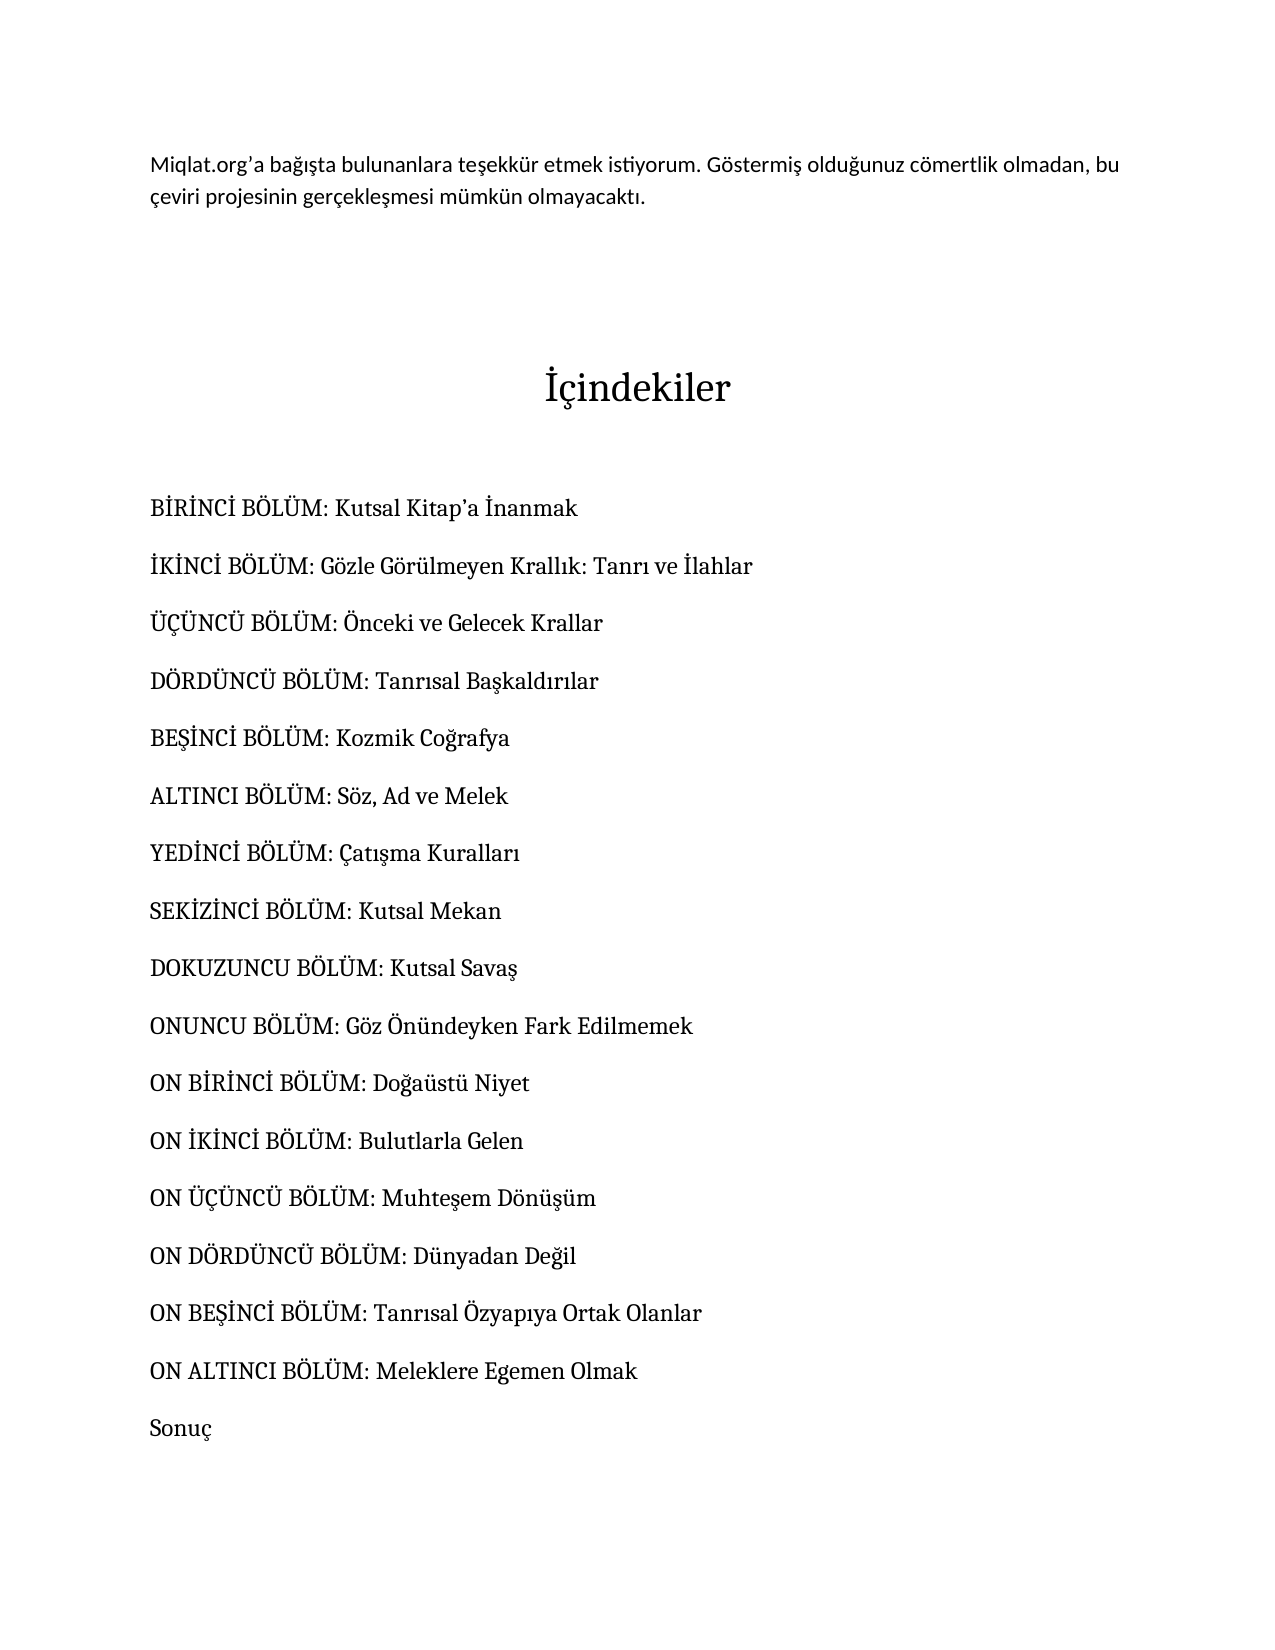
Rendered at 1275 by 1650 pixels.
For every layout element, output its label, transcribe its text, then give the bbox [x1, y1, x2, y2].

text ALTINCI BÖLÜM: Söz, Ad ve Melek [150, 782, 1125, 810]
text ON DÖRDÜNCÜ BÖLÜM: Dünyadan Değil [150, 1242, 1125, 1270]
text BEŞİNCİ BÖLÜM: Kozmik Coğrafya [150, 724, 1125, 753]
text Sonuç [150, 1414, 1125, 1443]
text Miqlat.org’a bağışta bulunanlara teşekkür etmek istiyorum. Göstermiş olduğunuz cömertlik olmadan, bu çeviri projesinin gerçekleşmesi mümkün olmayacaktı. [150, 150, 1125, 210]
text ON BİRİNCİ BÖLÜM: Doğaüstü Niyet [150, 1069, 1125, 1098]
text ON BEŞİNCİ BÖLÜM: Tanrısal Özyapıya Ortak Olanlar [150, 1299, 1125, 1328]
text İKİNCİ BÖLÜM: Gözle Görülmeyen Krallık: Tanrı ve İlahlar [150, 552, 1125, 580]
text İçindekiler [150, 364, 1125, 412]
text DÖRDÜNCÜ BÖLÜM: Tanrısal Başkaldırılar [150, 667, 1125, 695]
text DOKUZUNCU BÖLÜM: Kutsal Savaş [150, 954, 1125, 983]
text ON İKİNCİ BÖLÜM: Bulutlarla Gelen [150, 1127, 1125, 1155]
text BİRİNCİ BÖLÜM: Kutsal Kitap’a İnanmak [150, 494, 1125, 523]
text ON ÜÇÜNCÜ BÖLÜM: Muhteşem Dönüşüm [150, 1184, 1125, 1213]
text ONUNCU BÖLÜM: Göz Önündeyken Fark Edilmemek [150, 1012, 1125, 1040]
text ÜÇÜNCÜ BÖLÜM: Önceki ve Gelecek Krallar [150, 609, 1125, 638]
text ON ALTINCI BÖLÜM: Meleklere Egemen Olmak [150, 1357, 1125, 1385]
text YEDİNCİ BÖLÜM: Çatışma Kuralları [150, 839, 1125, 868]
text SEKİZİNCİ BÖLÜM: Kutsal Mekan [150, 897, 1125, 925]
